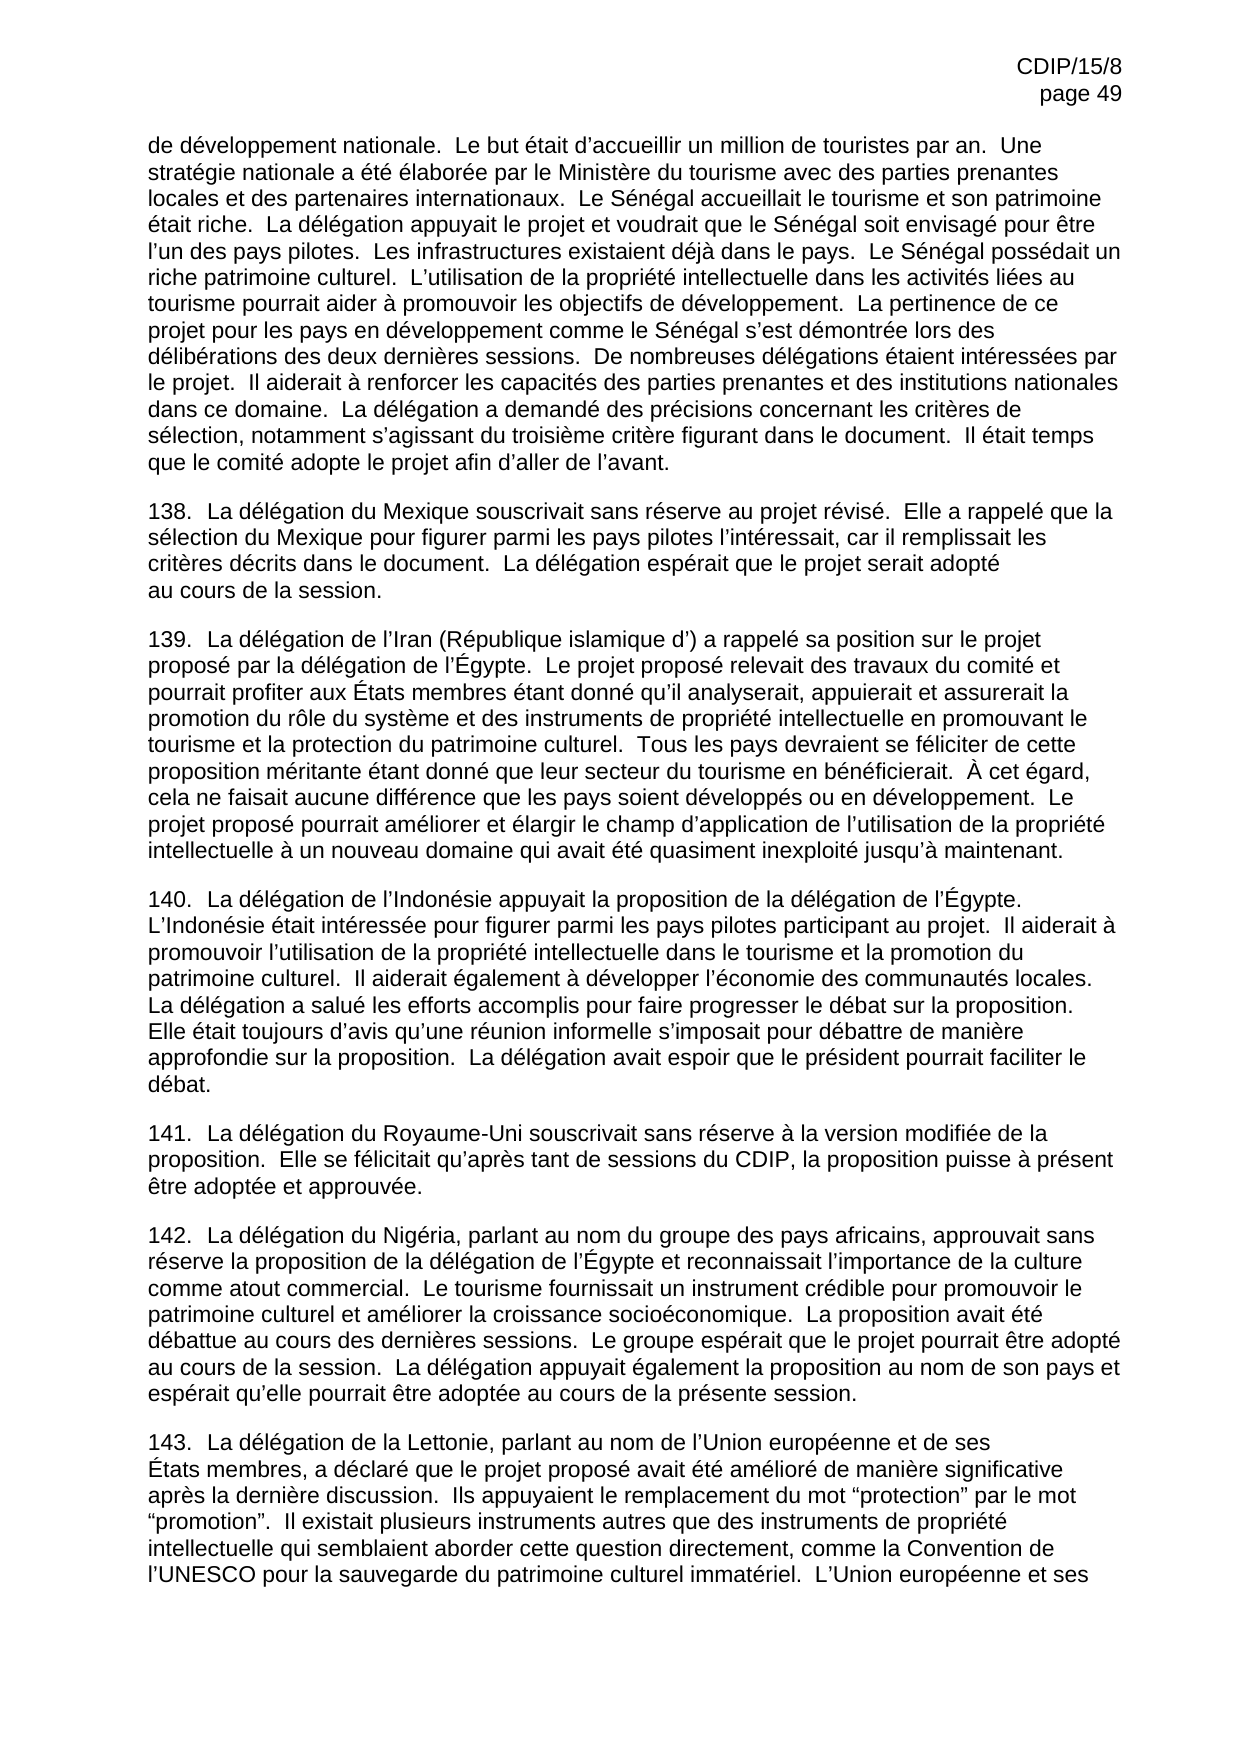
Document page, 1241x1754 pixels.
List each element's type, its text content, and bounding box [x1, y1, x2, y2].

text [148, 1429, 1122, 1587]
text La délégation de l’Indonésie appuyait la proposition de la délégation de l’Égypte. L’Indonésie était intéressée pour figurer parmi les pays pilotes participant au projet. Il aiderait à promouvoir l’utilisation de la propriété intellectuelle dans le tourisme et la promotion du patrimoine culturel. Il aiderait également à développer l’économie des communautés locales. La délégation a salué les efforts accomplis pour faire progresser le débat sur la proposition. Elle était toujours d’avis qu’une réunion informelle s’imposait pour débattre de manière approfondie sur la proposition. La délégation avait espoir que le président pourrait faciliter le débat. [148, 886, 1122, 1097]
text La délégation du Nigéria, parlant au nom du groupe des pays africains, approuvait sans réserve la proposition de la délégation de l’Égypte et reconnaissait l’importance de la culture comme atout commercial. Le tourisme fournissait un instrument crédible pour promouvoir le patrimoine culturel et améliorer la croissance socioéconomique. La proposition avait été débattue au cours des dernières sessions. Le groupe espérait que le projet pourrait être adopté au cours de la session. La délégation appuyait également la proposition au nom de son pays et espérait qu’elle pourrait être adoptée au cours de la présente session. [148, 1222, 1122, 1406]
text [148, 132, 1122, 475]
text La délégation du Mexique souscrivait sans réserve au projet révisé. Elle a rappelé que la sélection du Mexique pour figurer parmi les pays pilotes l’intéressait, car il remplissait les critères décrits dans le document. La délégation espérait que le projet serait adopté au cours de la session. [148, 498, 1122, 603]
text La délégation du Royaume-Uni souscrivait sans réserve à la version modifiée de la proposition. Elle se félicitait qu’après tant de sessions du CDIP, la proposition puisse à présent être adoptée et approuvée. [148, 1120, 1122, 1199]
text La délégation de l’Iran (République islamique d’) a rappelé sa position sur le projet proposé par la délégation de l’Égypte. Le projet proposé relevait des travaux du comité et pourrait profiter aux États membres étant donné qu’il analyserait, appuierait et assurerait la promotion du rôle du système et des instruments de propriété intellectuelle en promouvant le tourisme et la protection du patrimoine culturel. Tous les pays devraient se féliciter de cette proposition méritante étant donné que leur secteur du tourisme en bénéficierait. À cet égard, cela ne faisait aucune différence que les pays soient développés ou en développement. Le projet proposé pourrait améliorer et élargir le champ d’application de l’utilisation de la propriété intellectuelle à un nouveau domaine qui avait été quasiment inexploité jusqu’à maintenant. [148, 626, 1122, 863]
